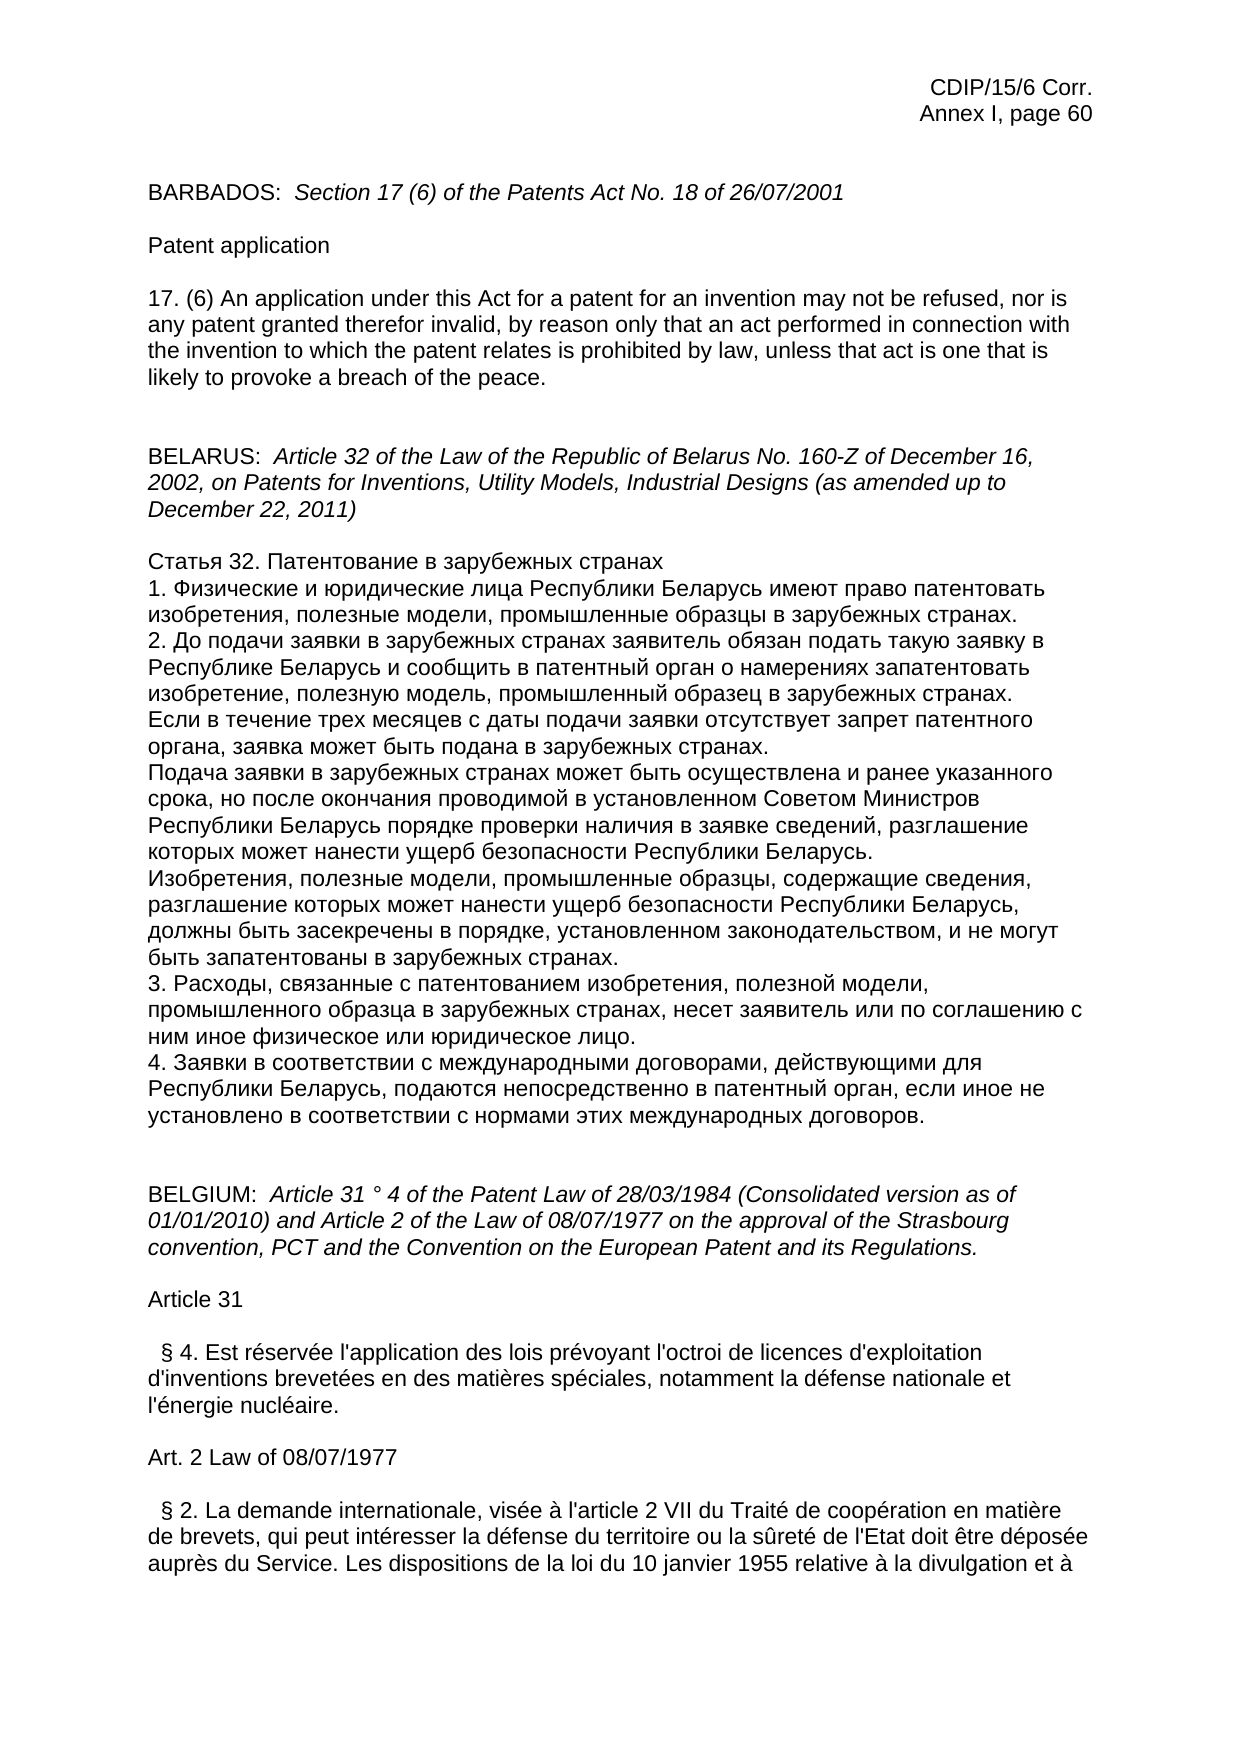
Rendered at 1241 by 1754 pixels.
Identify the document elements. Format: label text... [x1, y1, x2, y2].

text 2. До подачи заявки в зарубежных странах заявитель обязан подать такую заявку в Республике Беларусь и сообщить в патентный орган о намерениях запатентовать изобретение, полезную модель, промышленный образец в зарубежных странах. [148, 627, 1093, 706]
text Изобретения, полезные модели, промышленные образцы, содержащие сведения, разглашение которых может нанести ущерб безопасности Республики Беларусь, должны быть засекречены в порядке, установленном законодательством, и не могут быть запатентованы в зарубежных странах. [148, 864, 1093, 970]
text Статья 32. Патентование в зарубежных странах [148, 548, 1093, 574]
text Если в течение трех месяцев с даты подачи заявки отсутствует запрет патентного органа, заявка может быть подана в зарубежных странах. [148, 706, 1093, 759]
text 17. (6) An application under this Act for a patent for an invention may not be refused, nor is any patent granted therefor invalid, by reason only that an act performed in connection with the invention to which the patent relates is prohibited by law, unless that act is one that is likely to provoke a breach of the peace. [148, 285, 1093, 390]
text Patent application [148, 232, 1093, 258]
text 3. Расходы, связанные с патентованием изобретения, полезной модели, промышленного образца в зарубежных странах, несет заявитель или по соглашению с ним иное физическое или юридическое лицо. [148, 970, 1093, 1049]
text 1. Физические и юридические лица Республики Беларусь имеют право патентовать изобретения, полезные модели, промышленные образцы в зарубежных странах. [148, 574, 1093, 627]
text Art. 2 Law of 08/07/1977 [148, 1444, 1093, 1471]
text § 4. Est réservée l'application des lois prévoyant l'octroi de licences d'exploitation d'inventions brevetées en des matières spéciales, notamment la défense nationale et l'énergie nucléaire. [148, 1339, 1093, 1418]
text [148, 1497, 1093, 1576]
text Подача заявки в зарубежных странах может быть осуществлена и ранее указанного срока, но после окончания проводимой в установленном Советом Министров Республики Беларусь порядке проверки наличия в заявке сведений, разглашение которых может нанести ущерб безопасности Республики Беларусь. [148, 759, 1093, 864]
text 4. Заявки в соответствии с международными договорами, действующими для Республики Беларусь, подаются непосредственно в патентный орган, если иное не установлено в соответствии с нормами этих международных договоров. [148, 1049, 1093, 1128]
text BARBADOS: Section 17 (6) of the Patents Act No. 18 of 26/07/2001 [148, 179, 1093, 206]
text BELGIUM: Article 31 ° 4 of the Patent Law of 28/03/1984 (Consolidated version as of 01/01/2010) and Article 2 of the Law of 08/07/1977 on the approval of the Strasbourg convention, PCT and the Convention on the European Patent and its Regulations. [148, 1181, 1093, 1260]
text BELARUS: Article 32 of the Law of the Republic of Belarus No. 160-Z of December 16, 2002, on Patents for Inventions, Utility Models, Industrial Designs (as amended up to December 22, 2011) [148, 443, 1093, 522]
text Article 31 [148, 1286, 1093, 1312]
